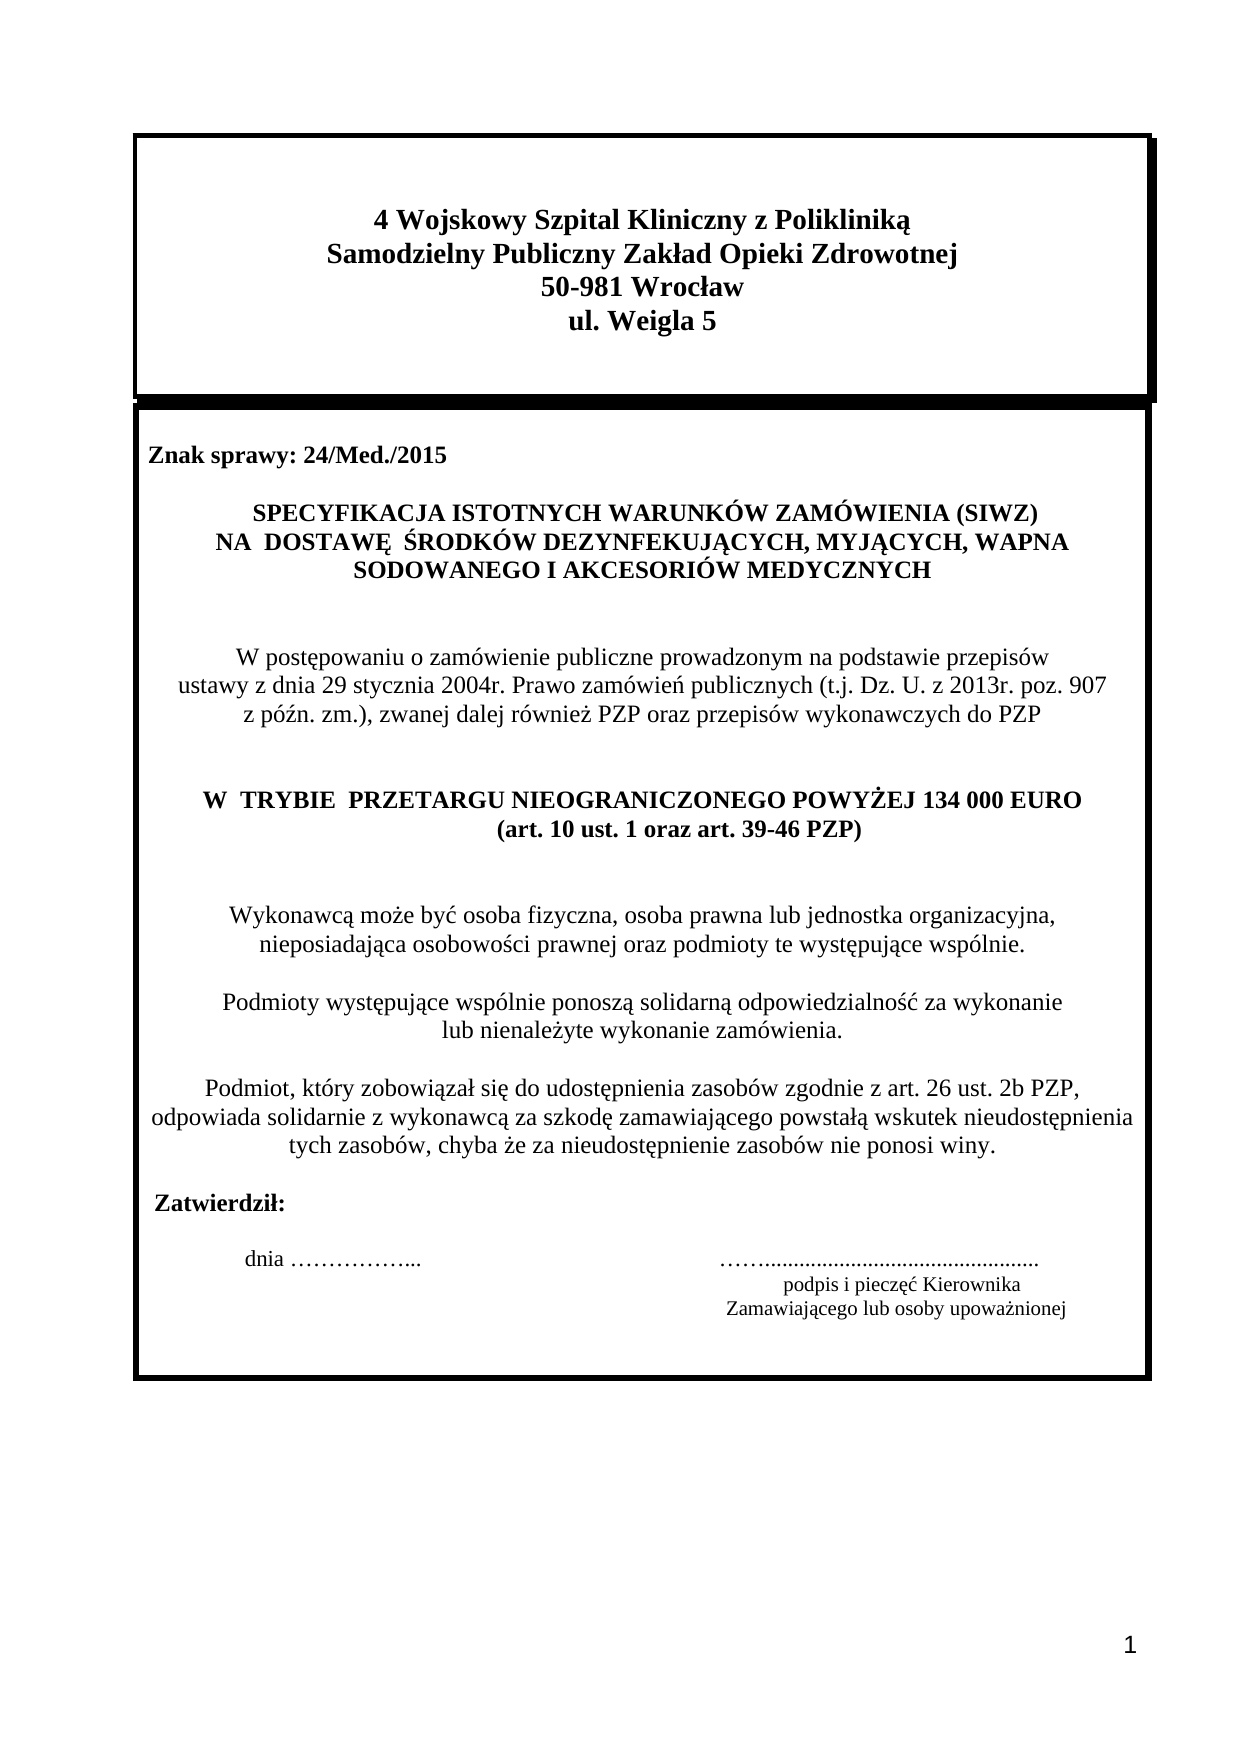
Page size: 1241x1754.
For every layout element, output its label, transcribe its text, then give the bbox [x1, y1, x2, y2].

text NA DOSTAWĘ ŚRODKÓW DEZYNFEKUJĄCYCH, MYJĄCYCH, WAPNA SODOWANEGO I AKCESORIÓW MEDYCZNYCH [148, 527, 1137, 584]
text Podmiot, który zobowiązał się do udostępnienia zasobów zgodnie z art. 26 ust. 2b PZP, odpowiada solidarnie z wykonawcą za szkodę zamawiającego powstałą wskutek nieudostępnienia tych zasobów, chyba że za nieudostępnienie zasobów nie ponosi winy. [148, 1073, 1137, 1159]
text Wykonawcą może być osoba fizyczna, osoba prawna lub jednostka organizacyjna, [148, 900, 1137, 929]
text Zamawiającego lub osoby upoważnionej [148, 1296, 1137, 1320]
text ul. Weigla 5 [148, 303, 1137, 336]
subtitle 4 Wojskowy Szpital Kliniczny z Polikliniką Samodzielny Publiczny Zakład Opieki Zdrowotnej [137, 138, 1147, 269]
text Podmioty występujące wspólnie ponoszą solidarną odpowiedzialność za wykonanie lub nienależyte wykonanie zamówienia. [148, 987, 1137, 1044]
text (art. 10 ust. 1 oraz art. 39-46 PZP) [148, 814, 1137, 843]
text W TRYBIE PRZETARGU NIEOGRANICZONEGO POWYŻEJ 134 000 EURO [148, 785, 1137, 814]
text podpis i pieczęć Kierownika [148, 1272, 1137, 1296]
text ustawy z dnia 29 stycznia 2004r. Prawo zamówień publicznych (t.j. Dz. U. z 2013r. poz. 907 z późn. zm.), zwanej dalej również PZP oraz przepisów wykonawczych do PZP [148, 670, 1137, 728]
text Znak sprawy: 24/Med./2015 [148, 440, 1137, 469]
text 50-981 Wrocław [148, 269, 1137, 303]
text dnia ……………... ……................................................ [148, 1217, 1137, 1272]
text W postępowaniu o zamówienie publiczne prowadzonym na podstawie przepisów [148, 642, 1137, 670]
text Zatwierdził: [148, 1188, 1137, 1217]
text nieposiadająca osobowości prawnej oraz podmioty te występujące wspólnie. [148, 929, 1137, 958]
text SPECYFIKACJA ISTOTNYCH WARUNKÓW ZAMÓWIENIA (SIWZ) [148, 498, 1137, 527]
